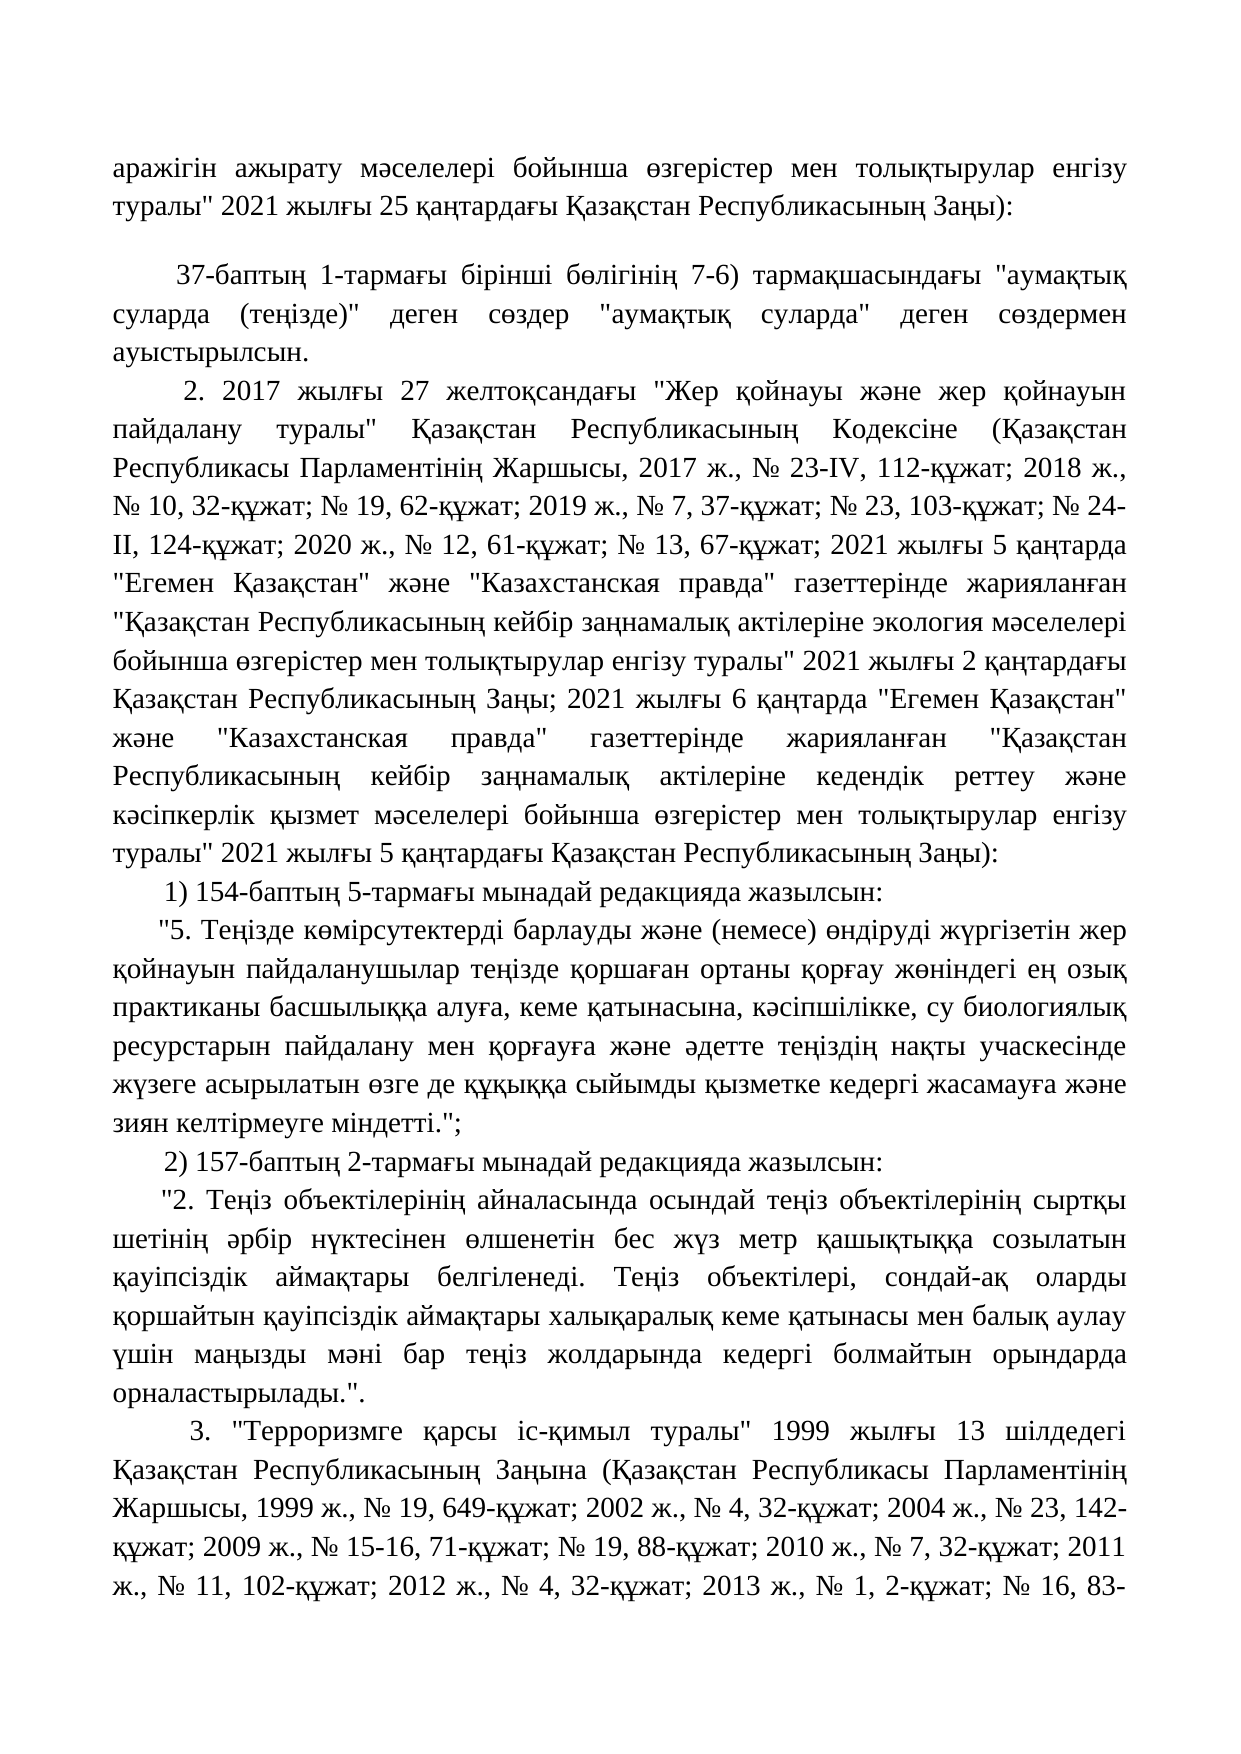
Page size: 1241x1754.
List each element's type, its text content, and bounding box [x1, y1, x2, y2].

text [112, 1413, 1128, 1601]
text 37-баптың 1-тармағы бірінші бөлігінің 7-6) тармақшасындағы "аумақтық суларда (теңізде)" деген сөздер "аумақтық суларда" деген сөздермен ауыстырылсын. [112, 257, 1128, 368]
text 2. 2017 жылғы 27 желтоқсандағы "Жер қойнауы және жер қойнауын пайдалану туралы" Қазақстан Республикасының Кодексіне (Қазақстан Республикасы Парламентінің Жаршысы, 2017 ж., № 23-IV, 112-құжат; 2018 ж., № 10, 32-құжат; № 19, 62-құжат; 2019 ж., № 7, 37-құжат; № 23, 103-құжат; № 24-II, 124-құжат; 2020 ж., № 12, 61-құжат; № 13, 67-құжат; 2021 жылғы 5 қаңтарда "Егемен Қазақстан" және "Казахстанская правда" газеттерінде жарияланған "Қазақстан Республикасының кейбір заңнамалық актілеріне экология мәселелері бойынша өзгерістер мен толықтырулар енгізу туралы" 2021 жылғы 2 қаңтардағы Қазақстан Республикасының Заңы; 2021 жылғы 6 қаңтарда "Егемен Қазақстан" және "Казахстанская правда" газеттерінде жарияланған "Қазақстан Республикасының кейбір заңнамалық актілеріне кедендік реттеу және кәсіпкерлік қызмет мәселелері бойынша өзгерістер мен толықтырулар енгізу туралы" 2021 жылғы 5 қаңтардағы Қазақстан Республикасының Заңы): [112, 373, 1128, 869]
text 1) 154-баптың 5-тармағы мынадай редакцияда жазылсын: [112, 874, 1128, 907]
text "2. Теңіз объектілерінің айналасында осындай теңіз объектілерінің сыртқы шетінің әрбір нүктесінен өлшенетін бес жүз метр қашықтыққа созылатын қауіпсіздік аймақтары белгіленеді. Теңіз объектілері, сондай-ақ оларды қоршайтын қауіпсіздік аймақтары халықаралық кеме қатынасы мен балық аулау үшін маңызды мәні бар теңіз жолдарында кедергі болмайтын орындарда орналастырылады.". [112, 1182, 1128, 1408]
text "5. Теңізде көмірсутектерді барлауды және (немесе) өндіруді жүргізетін жер қойнауын пайдаланушылар теңізде қоршаған ортаны қорғау жөніндегі ең озық практиканы басшылыққа алуға, кеме қатынасына, кәсіпшілікке, су биологиялық ресурстарын пайдалану мен қорғауға және әдетте теңіздің нақты учаскесінде жүзеге асырылатын өзге де құқыққа сыйымды қызметке кедергі жасамауға және зиян келтірмеуге міндетті."; [112, 912, 1128, 1139]
text 2) 157-баптың 2-тармағы мынадай редакцияда жазылсын: [112, 1144, 1128, 1177]
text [112, 150, 1128, 222]
